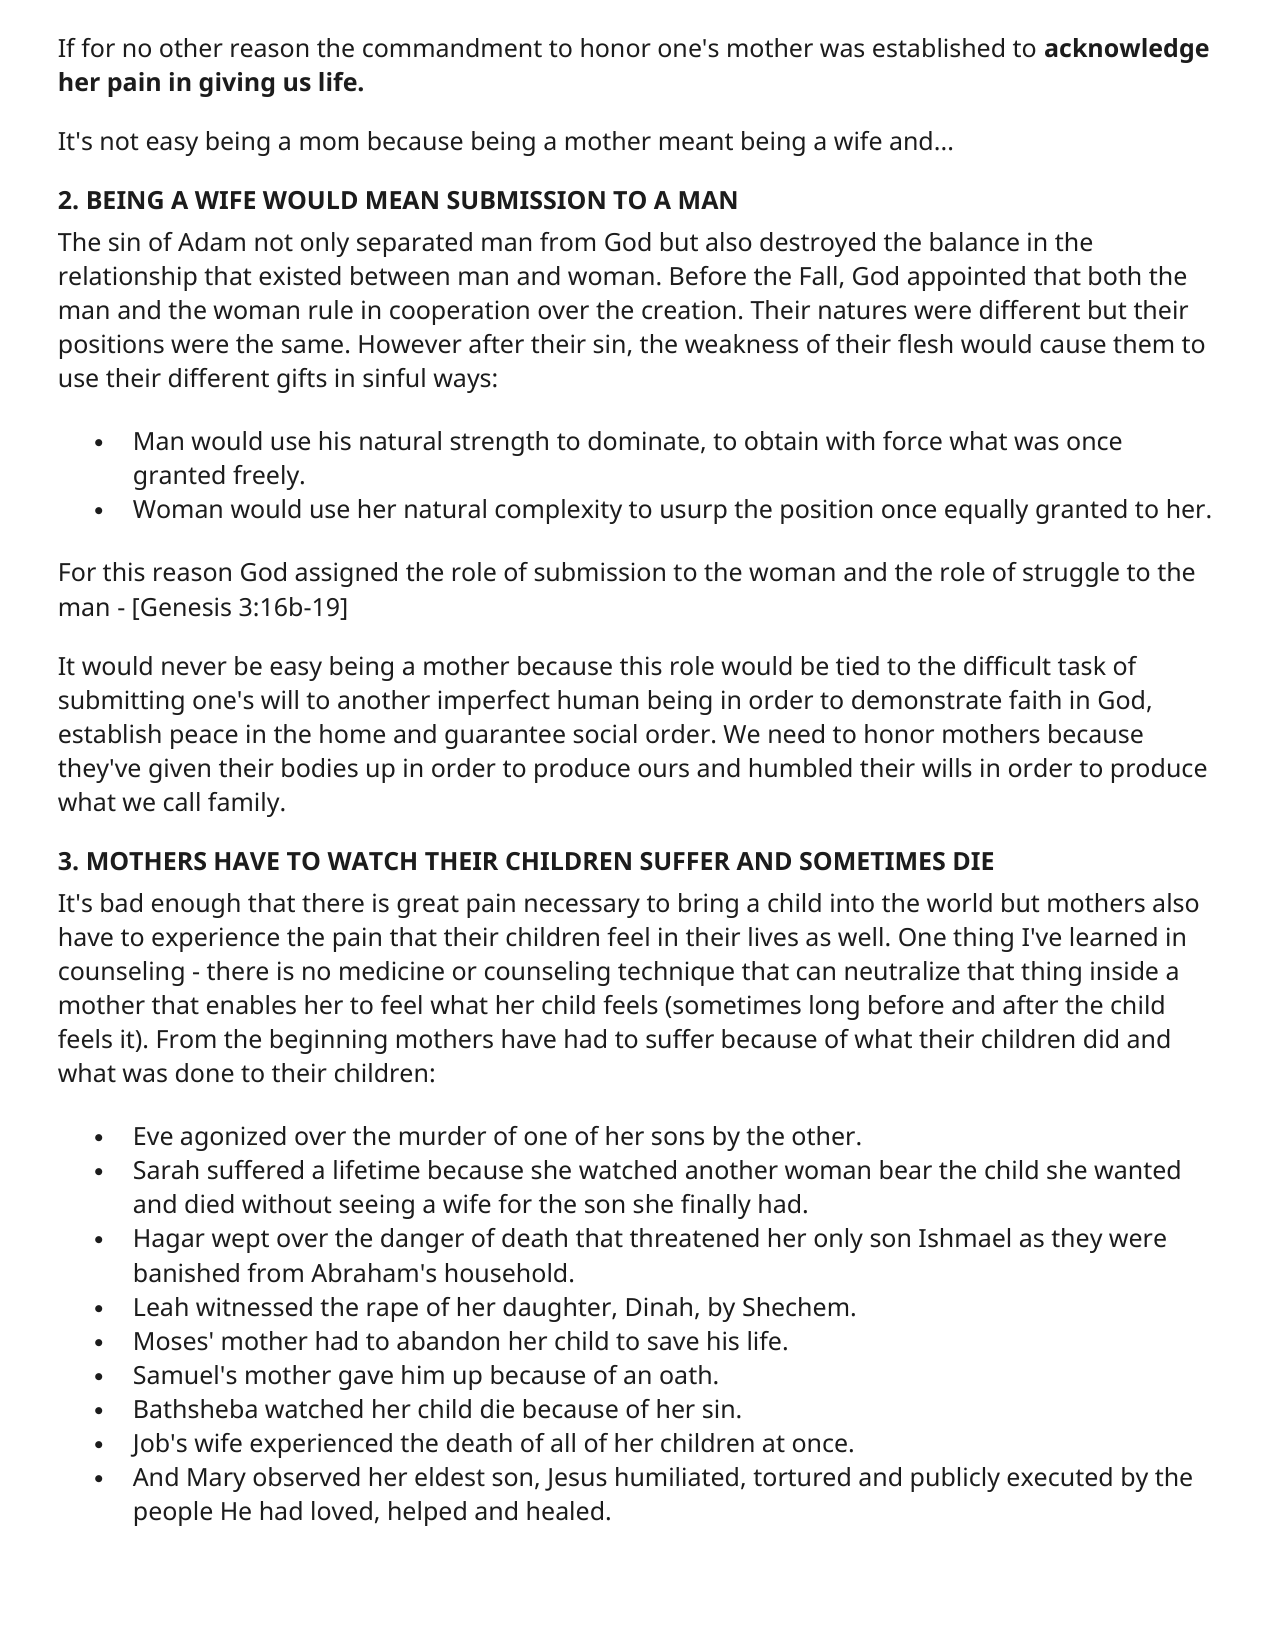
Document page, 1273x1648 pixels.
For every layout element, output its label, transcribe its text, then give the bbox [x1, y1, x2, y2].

text If for no other reason the commandment to honor one's mother was established to acknowledge her pain in giving us life. [58, 30, 1218, 98]
text For this reason God assigned the role of submission to the woman and the role of struggle to the man - [Genesis 3:16b-19] [58, 555, 1218, 623]
list Woman would use her natural complexity to usurp the position once equally granted to her. [95, 492, 1218, 526]
list Samuel's mother gave him up because of an oath. [95, 1357, 1218, 1391]
text It's bad enough that there is great pain necessary to bring a child into the world but mothers also have to experience the pain that their children feel in their lives as well. One thing I've learned in counseling - there is no medicine or counseling technique that can neutralize that thing inside a mother that enables her to feel what her child feels (sometimes long before and after the child feels it). From the beginning mothers have had to suffer because of what their children did and what was done to their children: [58, 885, 1218, 1090]
list Eve agonized over the murder of one of her sons by the other. [95, 1119, 1218, 1153]
text It would never be easy being a mother because this role would be tied to the difficult task of submitting one's will to another imperfect human being in order to demonstrate faith in God, establish peace in the home and guarantee social order. We need to honor mothers because they've given their bodies up in order to produce ours and humbled their wills in order to produce what we call family. [58, 648, 1218, 818]
subtitle 3. MOTHERS HAVE TO WATCH THEIR CHILDREN SUFFER AND SOMETIMES DIE [58, 843, 1218, 878]
subtitle 2. BEING A WIFE WOULD MEAN SUBMISSION TO A MAN [58, 182, 1218, 216]
list Bathsheba watched her child die because of her sin. [95, 1391, 1218, 1426]
text It's not easy being a mom because being a mother meant being a wife and... [58, 123, 1218, 157]
list And Mary observed her eldest son, Jesus humiliated, tortured and publicly executed by the people He had loved, helped and healed. [95, 1459, 1218, 1528]
list Man would use his natural strength to dominate, to obtain with force what was once granted freely. [95, 424, 1218, 492]
list Job's wife experienced the death of all of her children at once. [95, 1426, 1218, 1459]
list Leah witnessed the rape of her daughter, Dinah, by Shechem. [95, 1289, 1218, 1323]
list Hagar wept over the danger of death that threatened her only son Ishmael as they were banished from Abraham's household. [95, 1221, 1218, 1289]
list Sarah suffered a lifetime because she watched another woman bear the child she wanted and died without seeing a wife for the son she finally had. [95, 1153, 1218, 1221]
list Moses' mother had to abandon her child to save his life. [95, 1323, 1218, 1357]
text The sin of Adam not only separated man from God but also destroyed the balance in the relationship that existed between man and woman. Before the Fall, God appointed that both the man and the woman rule in cooperation over the creation. Their natures were different but their positions were the same. However after their sin, the weakness of their flesh would cause them to use their different gifts in sinful ways: [58, 224, 1218, 394]
